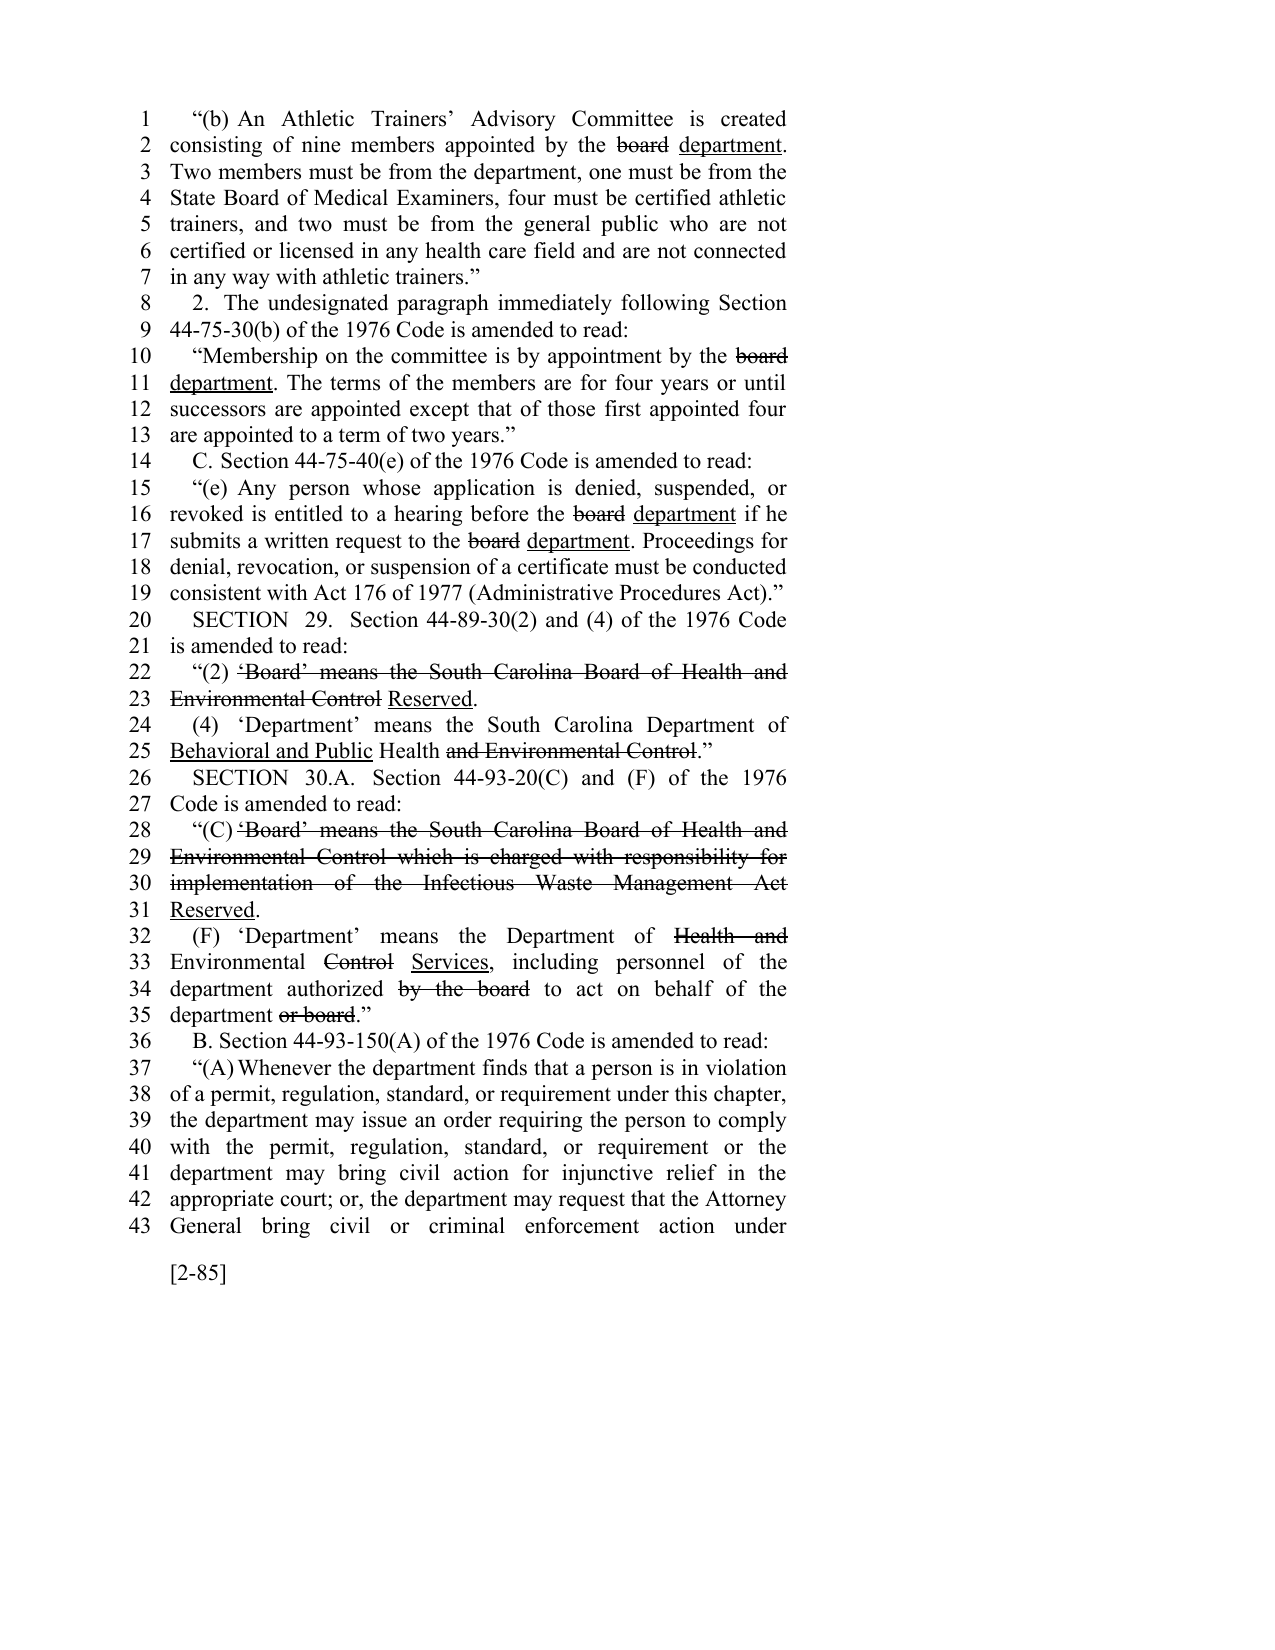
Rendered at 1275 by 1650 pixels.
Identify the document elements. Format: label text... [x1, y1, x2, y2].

text B. Section 44-93-150(A) of the 1976 Code is amended to read: [169, 1027, 787, 1054]
text (F) ‘Department’ means the Department of Health and Environmental Control Services, including personnel of the department authorized by the board to act on behalf of the department or board.” [169, 922, 787, 1027]
text “Membership on the committee is by appointment by the board department. The terms of the members are for four years or until successors are appointed except that of those first appointed four are appointed to a term of two years.” [169, 342, 787, 448]
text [169, 1054, 787, 1238]
text “(C) ‘Board’ means the South Carolina Board of Health and Environmental Control which is charged with responsibility for implementation of the Infectious Waste Management Act Reserved. [169, 858, 787, 884]
text “(2) ‘Board’ means the South Carolina Board of Health and Environmental Control Reserved. [169, 658, 787, 711]
text C. Section 44-75-40(e) of the 1976 Code is amended to read: [169, 448, 787, 474]
text 2. The undesignated paragraph immediately following Section 44-75-30(b) of the 1976 Code is amended to read: [169, 289, 787, 342]
text “(C) ‘Board’ means the South Carolina Board of Health and Environmental Control which is charged with responsibility for implementation of the Infectious Waste Management Act Reserved. [169, 885, 787, 922]
text SECTION 30.A. Section 44-93-20(C) and (F) of the 1976 Code is amended to read: [169, 764, 787, 817]
text “(e) Any person whose application is denied, suspended, or revoked is entitled to a hearing before the board department if he submits a written request to the board department. Proceedings for denial, revocation, or suspension of a certificate must be conducted consistent with Act 176 of 1977 (Administrative Procedures Act).” [169, 474, 787, 606]
text SECTION 29. Section 44-89-30(2) and (4) of the 1976 Code is amended to read: [169, 606, 787, 658]
text “(b) An Athletic Trainers’ Advisory Committee is created consisting of nine members appointed by the board department. Two members must be from the department, one must be from the State Board of Medical Examiners, four must be certified athletic trainers, and two must be from the general public who are not certified or licensed in any health care field and are not connected in any way with athletic trainers.” [169, 105, 787, 289]
text “(C) ‘Board’ means the South Carolina Board of Health and Environmental Control which is charged with responsibility for implementation of the Infectious Waste Management Act Reserved. [169, 817, 787, 857]
text (4) ‘Department’ means the South Carolina Department of Behavioral and Public Health and Environmental Control.” [169, 711, 787, 764]
